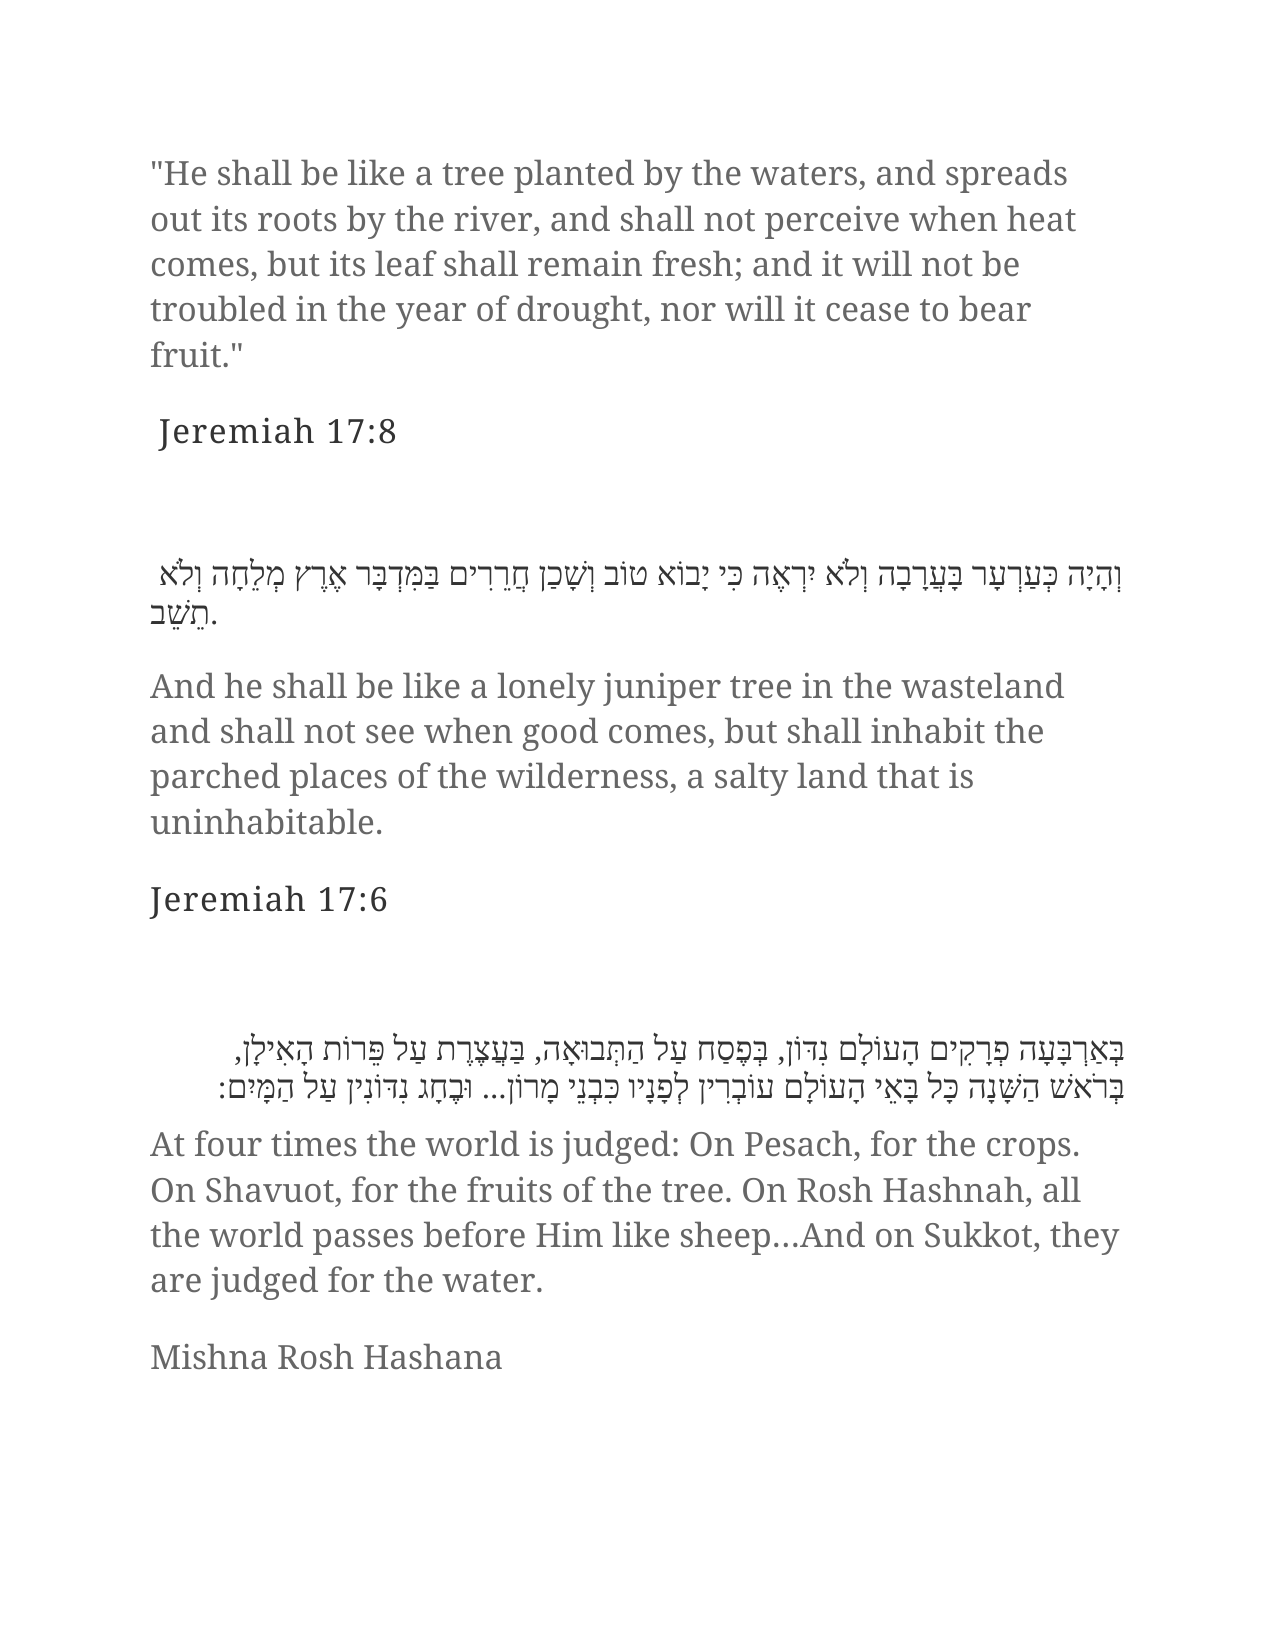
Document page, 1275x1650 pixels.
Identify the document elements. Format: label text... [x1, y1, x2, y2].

text בְּאַרְבָּעָה פְרָקִים הָעוֹלָם נִדּוֹן, בְּפֶסַח עַל הַתְּבוּאָה, בַּעֲצֶרֶת עַל פֵּרוֹת הָאִילָן, בְּרֹאשׁ הַשָּׁנָה כָּל בָּאֵי הָעוֹלָם עוֹבְרִין לְפָנָיו כִּבְנֵי מָרוֹן... וּבֶחָג נִדּוֹנִין עַל הַמָּיִם: [150, 1029, 1125, 1105]
text וְהָיָה כְּעַרְעָר בָּעֲרָבָה וְלֹא יִרְאֶה כִּי יָבוֹא טוֹב וְשָׁכַן חֲרֵרִים בַּמִּדְבָּר אֶרֶץ מְלֵחָה וְלֹא תֵשֵׁב. [150, 554, 1125, 631]
text "He shall be like a tree planted by the waters, and spreads out its roots by the river, and shall not perceive when heat comes, but its leaf shall remain fresh; and it will not be troubled in the year of drought, nor will it cease to bear fruit." [150, 150, 1125, 377]
text Mishna Rosh Hashana [150, 1334, 1125, 1379]
text Jeremiah 17:8 [150, 408, 1125, 454]
text And he shall be like a lonely juniper tree in the wasteland and shall not see when good comes, but shall inhabit the parched places of the wilderness, a salty land that is uninhabitable. [150, 662, 1125, 844]
text Jeremiah 17:6 [150, 875, 1125, 921]
text At four times the world is judged: On Pesach, for the crops. On Shavuot, for the fruits of the tree. On Rosh Hashnah, all the world passes before Him like sheep…And on Sukkot, they are judged for the water. [150, 1121, 1125, 1303]
